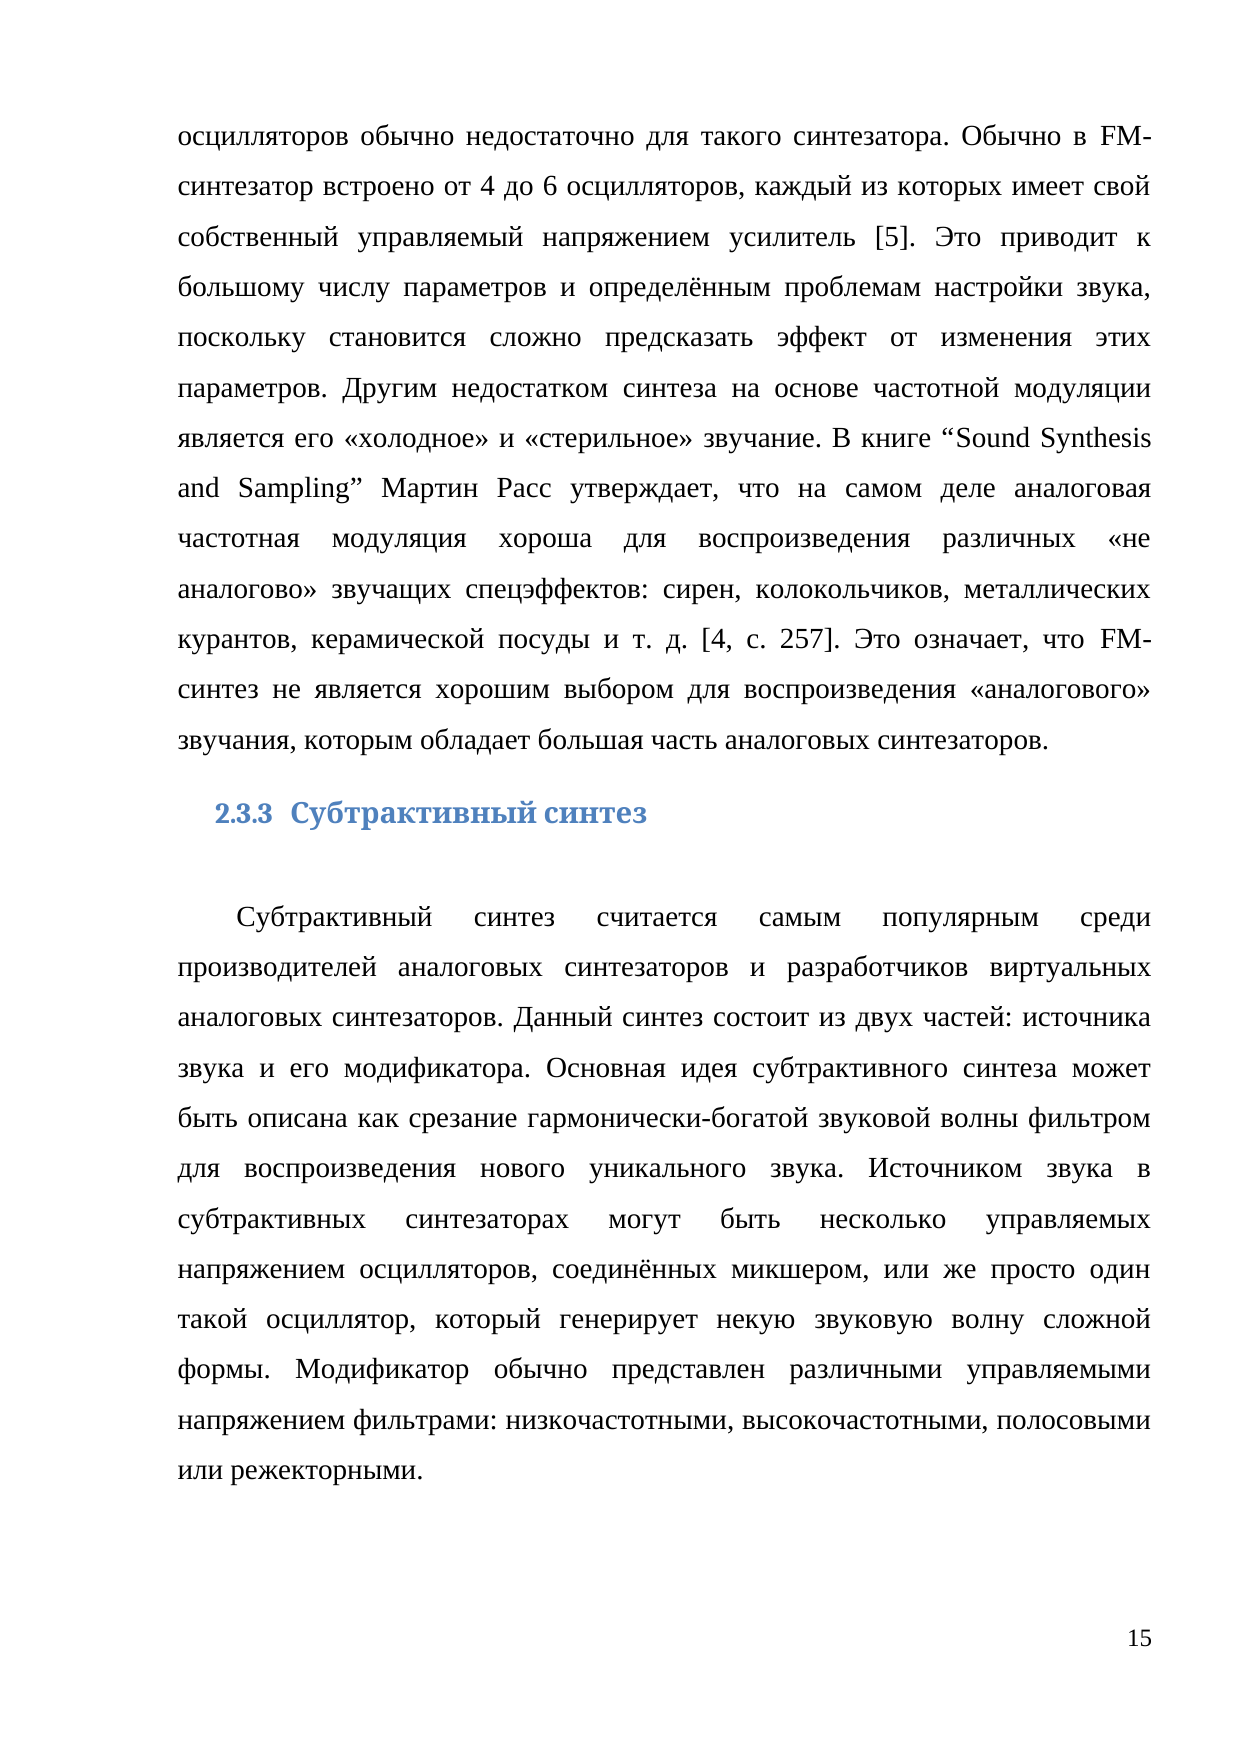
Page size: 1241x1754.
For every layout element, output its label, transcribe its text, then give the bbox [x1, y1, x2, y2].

text Субтрактивный синтез считается самым популярным среди производителей аналоговых синтезаторов и разработчиков виртуальных аналоговых синтезаторов. Данный синтез состоит из двух частей: источника звука и его модификатора. Основная идея субтрактивного синтеза может быть описана как срезание гармонически-богатой звуковой волны фильтром для воспроизведения нового уникального звука. Источником звука в субтрактивных синтезаторах могут быть несколько управляемых напряжением осцилляторов, соединённых микшером, или же просто один такой осциллятор, который генерирует некую звуковую волну сложной формы. Модификатор обычно представлен различными управляемыми напряжением фильтрами: низкочастотными, высокочастотными, полосовыми или режекторными. [177, 899, 1152, 1486]
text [177, 118, 1152, 755]
subtitle Субтрактивный синтез [215, 797, 1152, 831]
